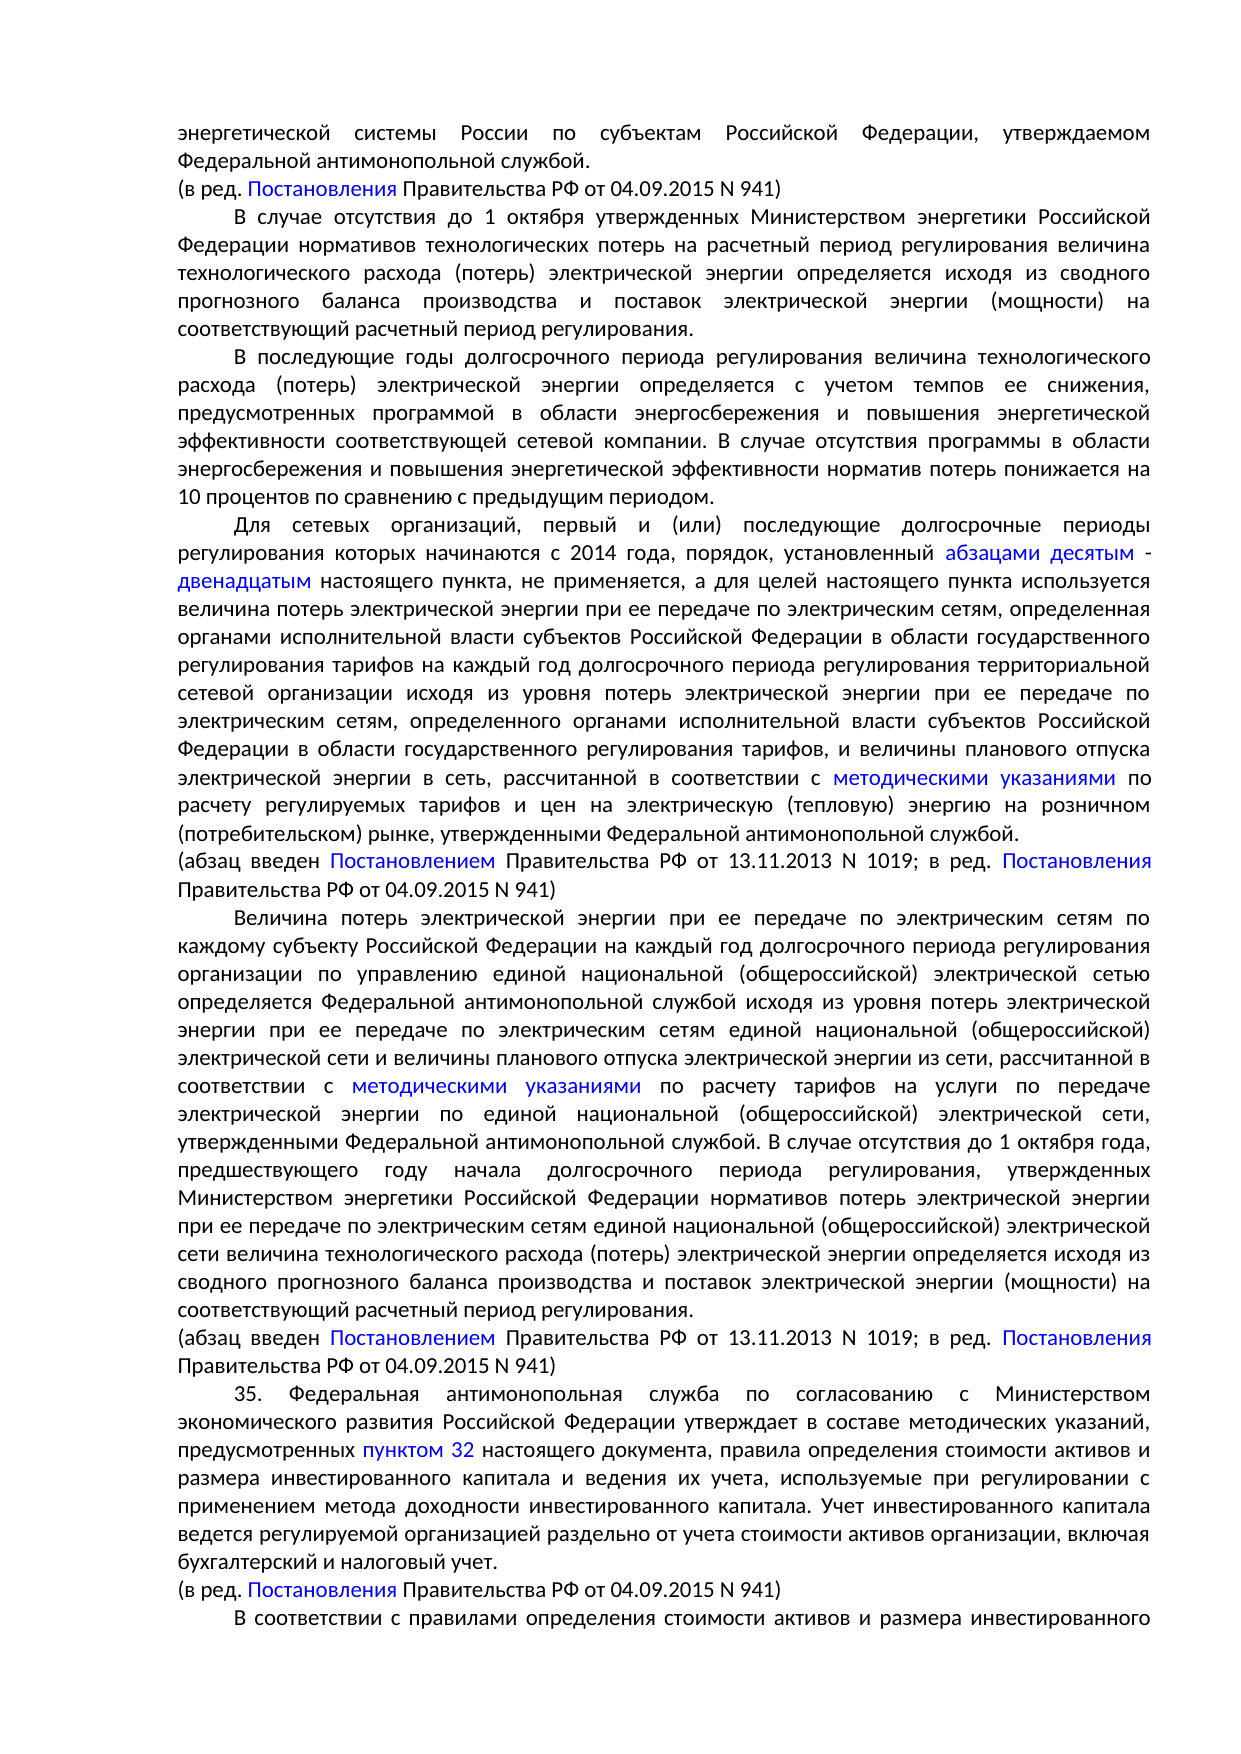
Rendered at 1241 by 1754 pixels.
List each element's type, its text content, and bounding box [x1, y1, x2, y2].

text (в ред. Постановления Правительства РФ от 04.09.2015 N 941) [177, 174, 1152, 202]
text 35. Федеральная антимонопольная служба по согласованию с Министерством экономического развития Российской Федерации утверждает в составе методических указаний, предусмотренных пунктом 32 настоящего документа, правила определения стоимости активов и размера инвестированного капитала и ведения их учета, используемые при регулировании с применением метода доходности инвестированного капитала. Учет инвестированного капитала ведется регулируемой организацией раздельно от учета стоимости активов организации, включая бухгалтерский и налоговый учет. [177, 1379, 1152, 1575]
text (абзац введен Постановлением Правительства РФ от 13.11.2013 N 1019; в ред. Постановления Правительства РФ от 04.09.2015 N 941) [177, 847, 1152, 903]
text (в ред. Постановления Правительства РФ от 04.09.2015 N 941) [177, 1575, 1152, 1603]
text Для сетевых организаций, первый и (или) последующие долгосрочные периоды регулирования которых начинаются с 2014 года, порядок, установленный абзацами десятым - двенадцатым настоящего пункта, не применяется, а для целей настоящего пункта используется величина потерь электрической энергии при ее передаче по электрическим сетям, определенная органами исполнительной власти субъектов Российской Федерации в области государственного регулирования тарифов на каждый год долгосрочного периода регулирования территориальной сетевой организации исходя из уровня потерь электрической энергии при ее передаче по электрическим сетям, определенного органами исполнительной власти субъектов Российской Федерации в области государственного регулирования тарифов, и величины планового отпуска электрической энергии в сеть, рассчитанной в соответствии с методическими указаниями по расчету регулируемых тарифов и цен на электрическую (тепловую) энергию на розничном (потребительском) рынке, утвержденными Федеральной антимонопольной службой. [177, 510, 1152, 847]
text В последующие годы долгосрочного периода регулирования величина технологического расхода (потерь) электрической энергии определяется с учетом темпов ее снижения, предусмотренных программой в области энергосбережения и повышения энергетической эффективности соответствующей сетевой компании. В случае отсутствия программы в области энергосбережения и повышения энергетической эффективности норматив потерь понижается на 10 процентов по сравнению с предыдущим периодом. [177, 342, 1152, 510]
text Величина потерь электрической энергии при ее передаче по электрическим сетям по каждому субъекту Российской Федерации на каждый год долгосрочного периода регулирования организации по управлению единой национальной (общероссийской) электрической сетью определяется Федеральной антимонопольной службой исходя из уровня потерь электрической энергии при ее передаче по электрическим сетям единой национальной (общероссийской) электрической сети и величины планового отпуска электрической энергии из сети, рассчитанной в соответствии с методическими указаниями по расчету тарифов на услуги по передаче электрической энергии по единой национальной (общероссийской) электрической сети, утвержденными Федеральной антимонопольной службой. В случае отсутствия до 1 октября года, предшествующего году начала долгосрочного периода регулирования, утвержденных Министерством энергетики Российской Федерации нормативов потерь электрической энергии при ее передаче по электрическим сетям единой национальной (общероссийской) электрической сети величина технологического расхода (потерь) электрической энергии определяется исходя из сводного прогнозного баланса производства и поставок электрической энергии (мощности) на соответствующий расчетный период регулирования. [177, 903, 1152, 1323]
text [177, 1603, 1152, 1631]
text (абзац введен Постановлением Правительства РФ от 13.11.2013 N 1019; в ред. Постановления Правительства РФ от 04.09.2015 N 941) [177, 1323, 1152, 1379]
text В случае отсутствия до 1 октября утвержденных Министерством энергетики Российской Федерации нормативов технологических потерь на расчетный период регулирования величина технологического расхода (потерь) электрической энергии определяется исходя из сводного прогнозного баланса производства и поставок электрической энергии (мощности) на соответствующий расчетный период регулирования. [177, 202, 1152, 342]
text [177, 118, 1152, 174]
